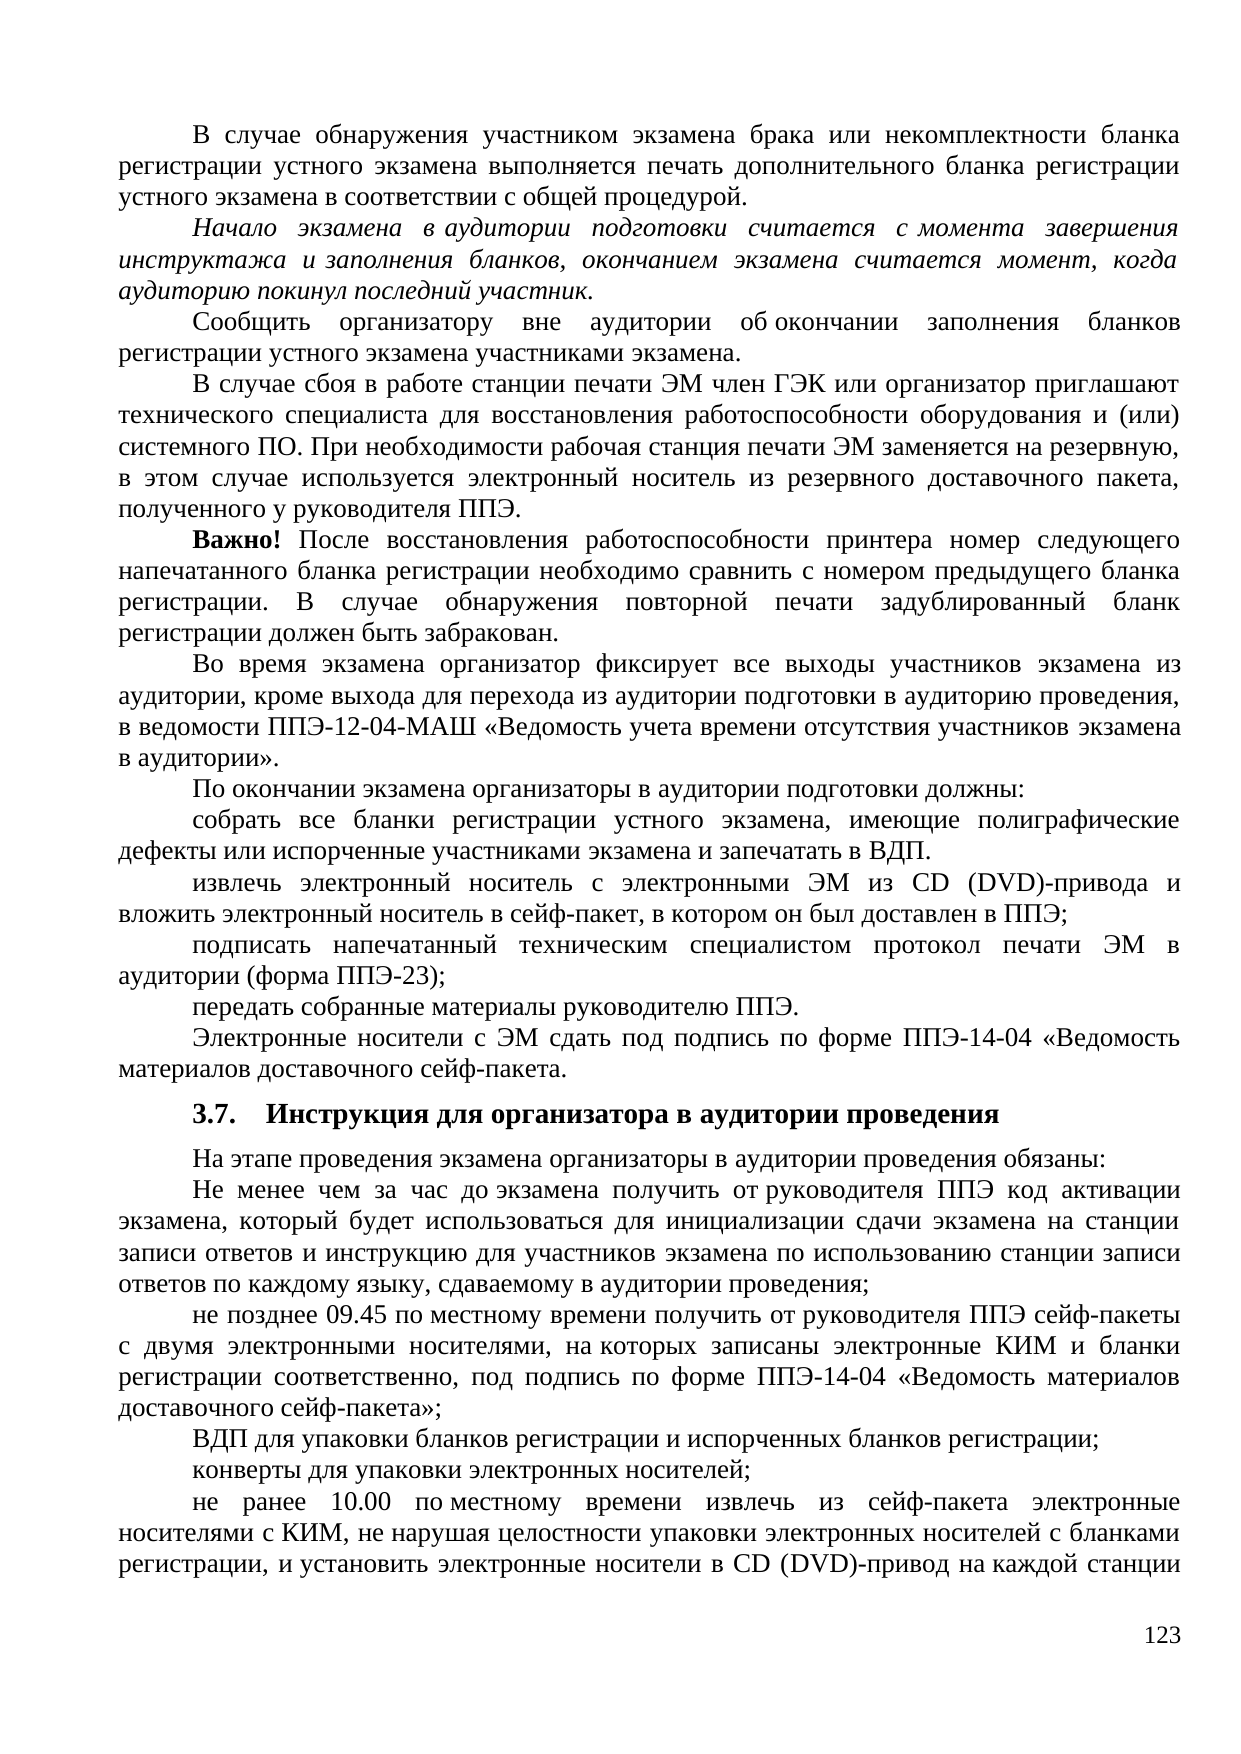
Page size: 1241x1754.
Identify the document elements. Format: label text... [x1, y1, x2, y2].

text Электронные носители с ЭМ сдать под подпись по форме ППЭ-14-04 «Ведомость материалов доставочного сейф-пакета. [118, 1021, 1181, 1084]
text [118, 1485, 1181, 1578]
text подписать напечатанный техническим специалистом протокол печати ЭМ в аудитории (форма ППЭ-23); [118, 928, 1181, 990]
text Начало экзамена в аудитории подготовки считается с момента завершения инструктажа и заполнения бланков, окончанием экзамена считается момент, когда аудиторию покинул последний участник. [118, 212, 1181, 305]
text ВДП для упаковки бланков регистрации и испорченных бланков регистрации; [118, 1422, 1181, 1454]
text Во время экзамена организатор фиксирует все выходы участников экзамена из аудитории, кроме выхода для перехода из аудитории подготовки в аудиторию проведения, в ведомости ППЭ-12-04-МАШ «Ведомость учета времени отсутствия участников экзамена в аудитории». [118, 648, 1181, 772]
text Инструкция для организатора в аудитории проведения [118, 1096, 1181, 1130]
text конверты для упаковки электронных носителей; [118, 1454, 1181, 1485]
text Не менее чем за час до экзамена получить от руководителя ППЭ код активации экзамена, который будет использоваться для инициализации сдачи экзамена на станции записи ответов и инструкцию для участников экзамена по использованию станции записи ответов по каждому языку, сдаваемому в аудитории проведения; [118, 1173, 1181, 1298]
text не позднее 09.45 по местному времени получить от руководителя ППЭ сейф-пакеты с двумя электронными носителями, на которых записаны электронные КИМ и бланки регистрации соответственно, под подпись по форме ППЭ-14-04 «Ведомость материалов доставочного сейф-пакета»; [118, 1298, 1181, 1422]
text Важно! После восстановления работоспособности принтера номер следующего напечатанного бланка регистрации необходимо сравнить с номером предыдущего бланка регистрации. В случае обнаружения повторной печати задублированный бланк регистрации должен быть забракован. [118, 523, 1181, 648]
text извлечь электронный носитель с электронными ЭМ из CD (DVD)-привода и вложить электронный носитель в сейф-пакет, в котором он был доставлен в ППЭ; [118, 866, 1181, 928]
text В случае сбоя в работе станции печати ЭМ член ГЭК или организатор приглашают технического специалиста для восстановления работоспособности оборудования и (или) системного ПО. При необходимости рабочая станция печати ЭМ заменяется на резервную, в этом случае используется электронный носитель из резервного доставочного пакета, полученного у руководителя ППЭ. [118, 367, 1181, 523]
text собрать все бланки регистрации устного экзамена, имеющие полиграфические дефекты или испорченные участниками экзамена и запечатать в ВДП. [118, 803, 1181, 866]
text На этапе проведения экзамена организаторы в аудитории проведения обязаны: [118, 1142, 1181, 1173]
text передать собранные материалы руководителю ППЭ. [118, 990, 1181, 1021]
text По окончании экзамена организаторы в аудитории подготовки должны: [118, 772, 1181, 803]
text Сообщить организатору вне аудитории об окончании заполнения бланков регистрации устного экзамена участниками экзамена. [118, 305, 1181, 367]
text В случае обнаружения участником экзамена брака или некомплектности бланка регистрации устного экзамена выполняется печать дополнительного бланка регистрации устного экзамена в соответствии с общей процедурой. [118, 118, 1181, 212]
